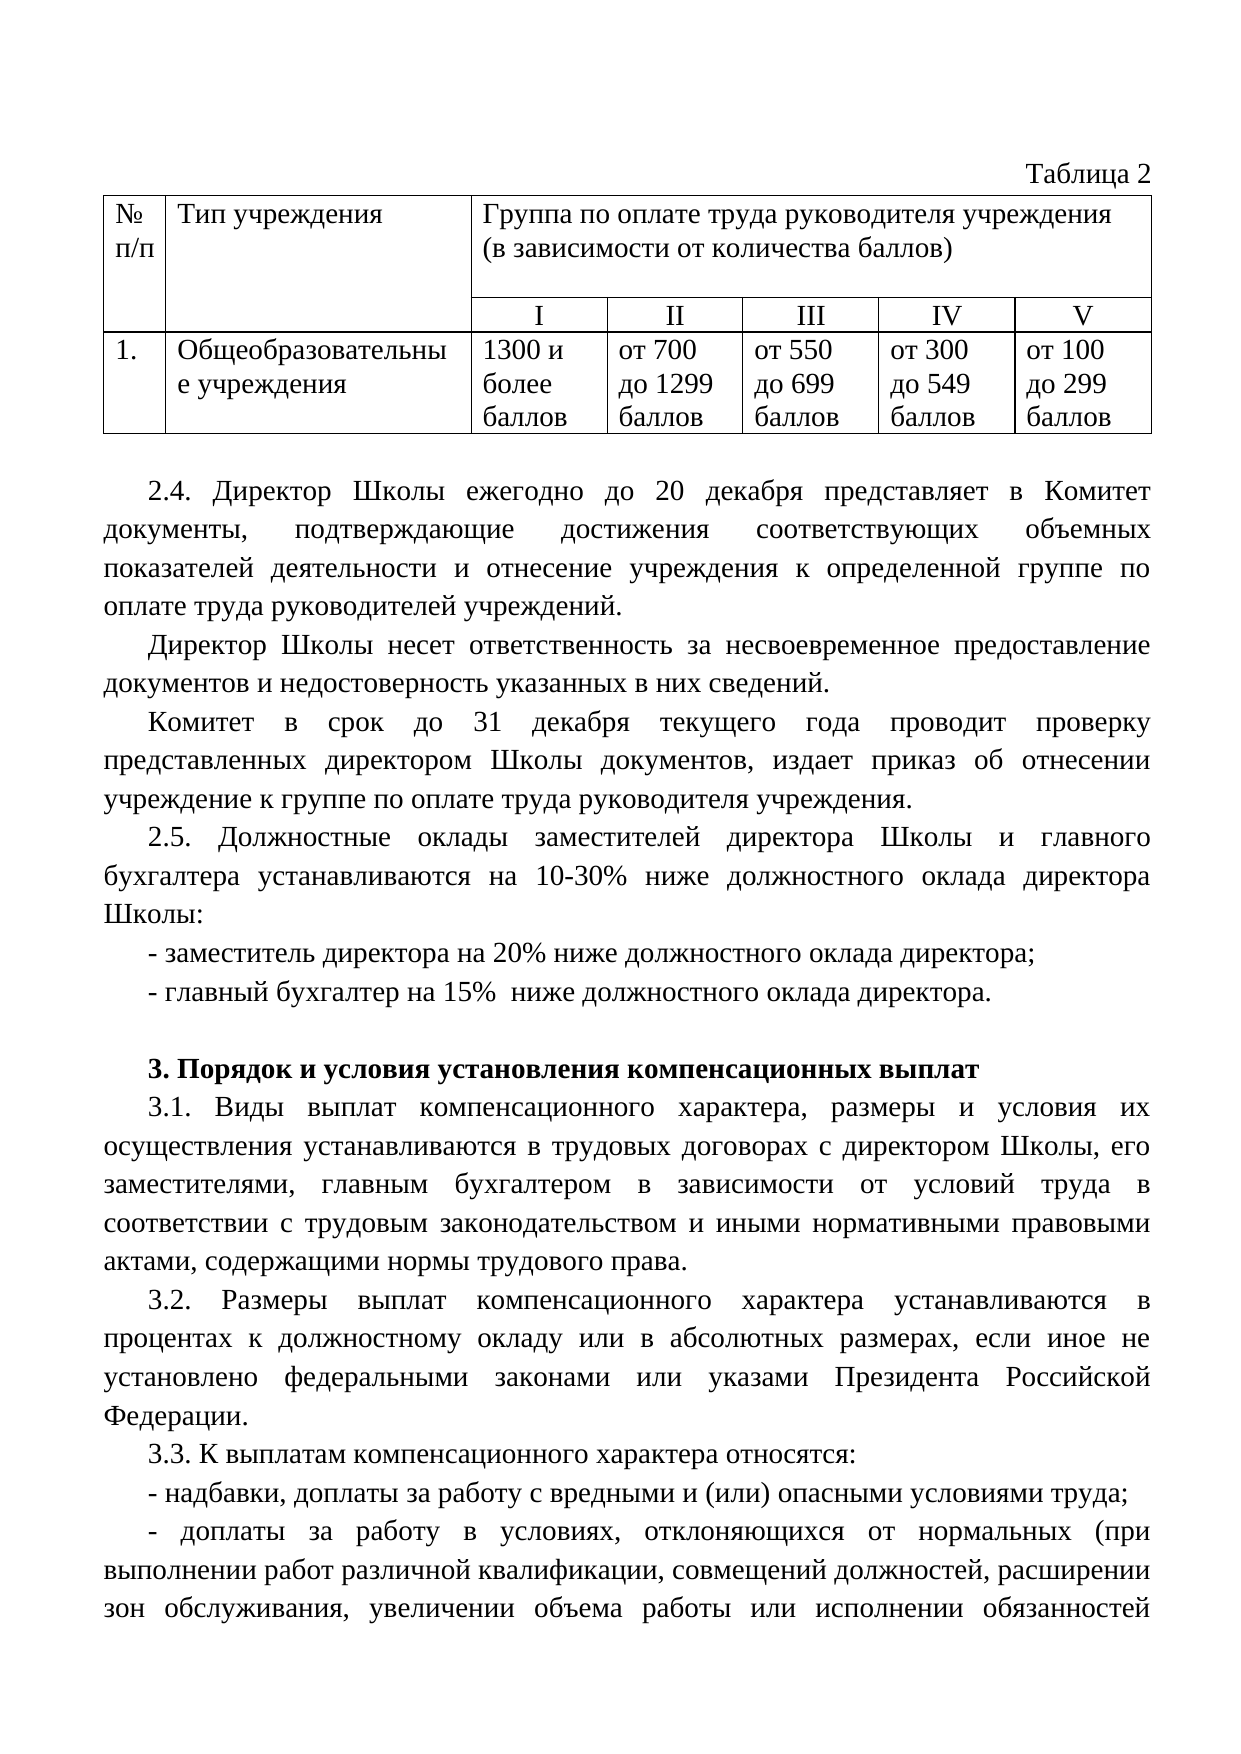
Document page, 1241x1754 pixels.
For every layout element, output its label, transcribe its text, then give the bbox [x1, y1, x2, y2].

table_cell II [608, 298, 742, 331]
table_cell Общеобразовательные учреждения [166, 333, 471, 433]
text - заместитель директора на 20% ниже должностного оклада директора; [148, 935, 1152, 969]
table_cell IV [879, 298, 1014, 331]
table_cell 1300 и более баллов [472, 333, 607, 433]
table_cell V [1016, 298, 1151, 331]
table_header Тип учреждения [166, 196, 471, 331]
table_header № п/п [104, 196, 165, 331]
text 3.1. Виды выплат компенсационного характера, размеры и условия их осуществления устанавливаются в трудовых договорах с директором Школы, его заместителями, главным бухгалтером в зависимости от условий труда в соответствии с трудовым законодательством и иными нормативными правовыми актами, содержащими нормы трудового права. [103, 1089, 1152, 1277]
text 3. Порядок и условия установления компенсационных выплат [103, 1051, 1152, 1084]
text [103, 1513, 1152, 1624]
text 3.2. Размеры выплат компенсационного характера устанавливаются в процентах к должностному окладу или в абсолютных размерах, если иное не установлено федеральными законами или указами Президента Российской Федерации. [103, 1282, 1152, 1431]
table_cell I [472, 298, 607, 331]
table_cell от 300 до 549 баллов [879, 333, 1014, 433]
text 3.3. К выплатам компенсационного характера относятся: [103, 1436, 1152, 1470]
text Таблица 2 [103, 157, 1152, 190]
table_cell от 100 до 299 баллов [1016, 333, 1151, 433]
table_cell от 700 до 1299 баллов [608, 333, 742, 433]
table_cell III [743, 298, 878, 331]
text 2.4. Директор Школы ежегодно до 20 декабря представляет в Комитет документы, подтверждающие достижения соответствующих объемных показателей деятельности и отнесение учреждения к определенной группе по оплате труда руководителей учреждений. [103, 473, 1152, 622]
table_cell 1. [104, 333, 165, 433]
text 2.5. Должностные оклады заместителей директора Школы и главного бухгалтера устанавливаются на 10-30% ниже должностного оклада директора Школы: [103, 819, 1152, 930]
text - надбавки, доплаты за работу с вредными и (или) опасными условиями труда; [103, 1475, 1152, 1508]
table_cell от 550 до 699 баллов [743, 333, 878, 433]
text - главный бухгалтер на 15% ниже должностного оклада директора. [148, 974, 1152, 1007]
text Директор Школы несет ответственность за несвоевременное предоставление документов и недостоверность указанных в них сведений. [103, 627, 1152, 699]
table_header Группа по оплате труда руководителя учреждения (в зависимости от количества баллов) [472, 196, 1151, 297]
text Комитет в срок до 31 декабря текущего года проводит проверку представленных директором Школы документов, издает приказ об отнесении учреждение к группе по оплате труда руководителя учреждения. [103, 704, 1152, 814]
